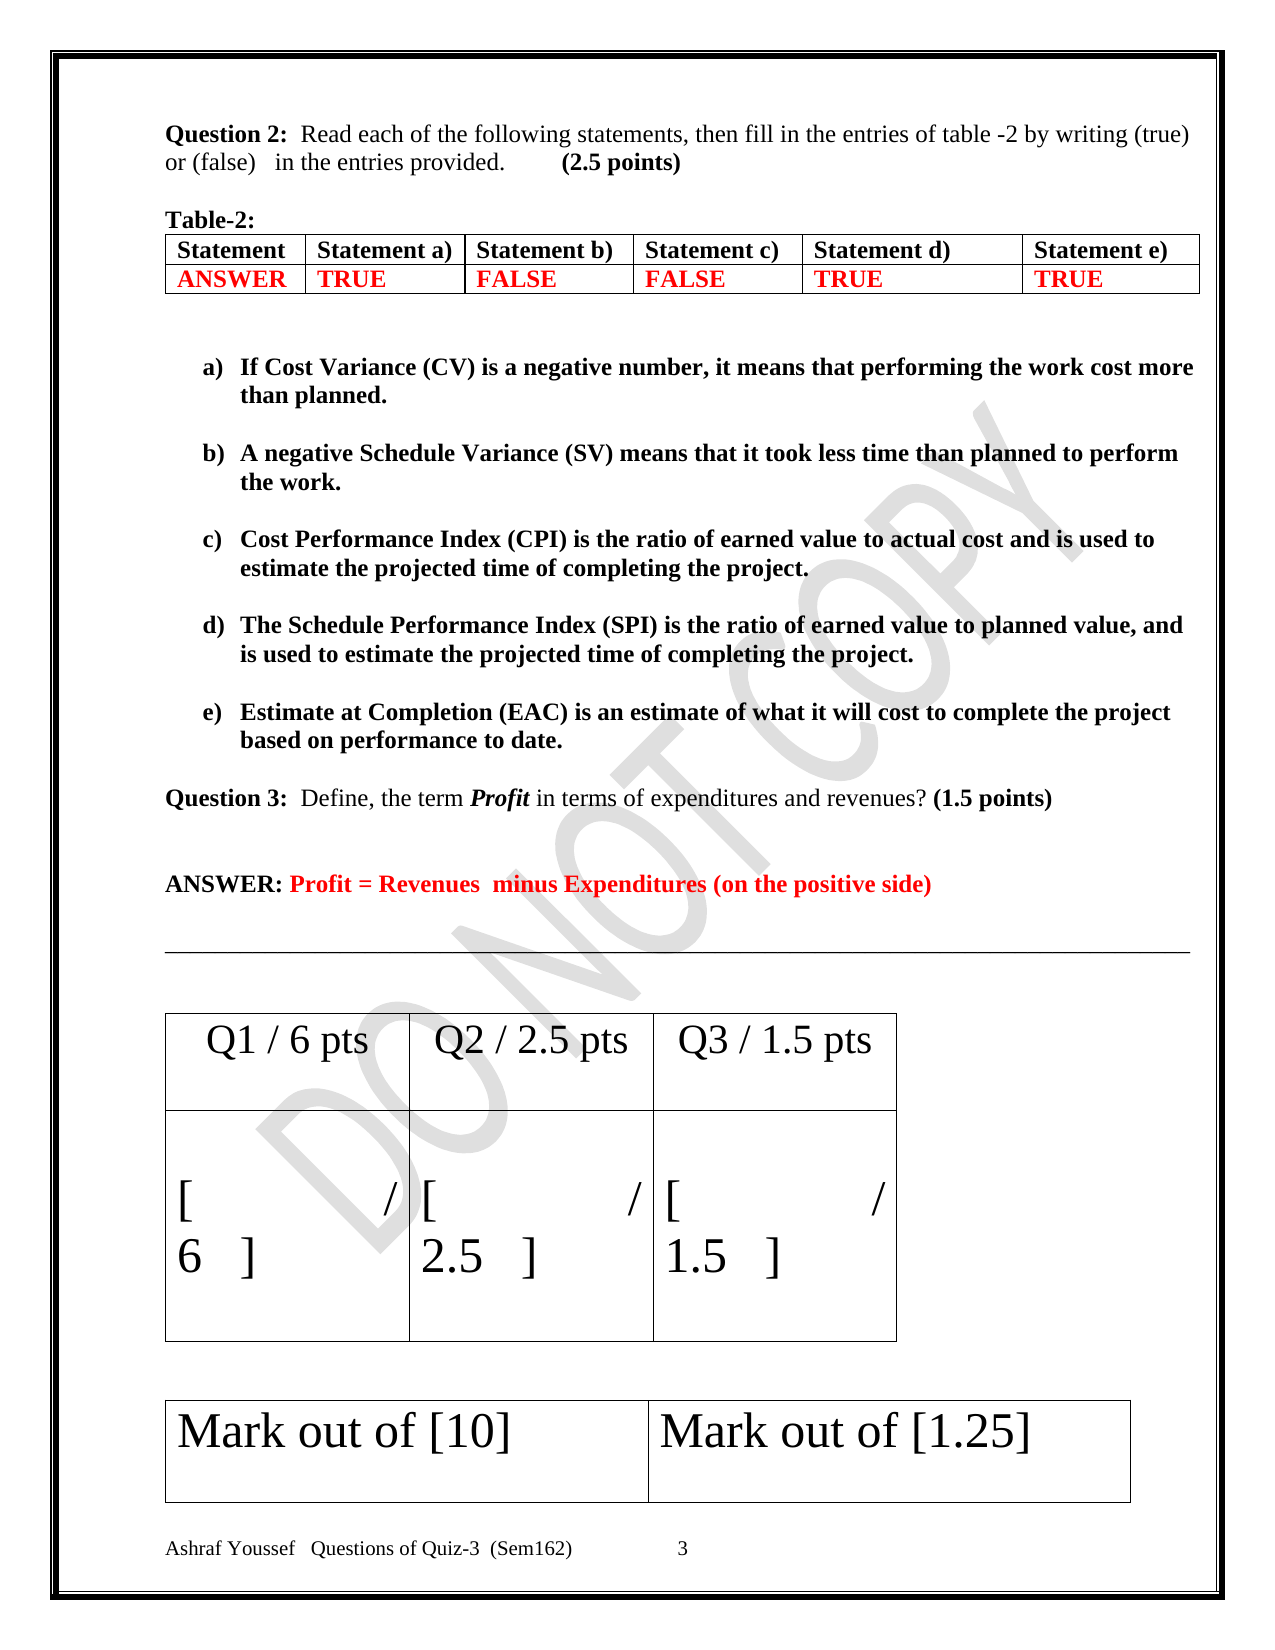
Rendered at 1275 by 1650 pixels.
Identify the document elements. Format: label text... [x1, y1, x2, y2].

table_header Statement d) [803, 235, 1022, 263]
text Question 3: Define, the term Profit in terms of expenditures and revenues? (1.5 points) [165, 783, 1200, 812]
table_cell TRUE [1023, 265, 1199, 293]
table_cell [ / 1.5 ] [654, 1111, 896, 1341]
list A negative Schedule Variance (SV) means that it took less time than planned to perform the work. [202, 438, 1200, 496]
text __________________________________________________________________________________ [165, 927, 1200, 956]
table_header Q3 / 1.5 pts [654, 1014, 896, 1110]
table_header Q1 / 6 pts [166, 1014, 409, 1110]
list The Schedule Performance Index (SPI) is the ratio of earned value to planned value, and is used to estimate the projected time of completing the project. [202, 611, 1200, 668]
table_header Statement e) [1023, 235, 1199, 263]
table_header Mark out of [1.25] [649, 1401, 1130, 1502]
list Cost Performance Index (CPI) is the ratio of earned value to actual cost and is used to estimate the projected time of completing the project. [202, 524, 1200, 582]
text Question 2: Read each of the following statements, then fill in the entries of table -2 by writing (true) or (false) in the entries provided. (2.5 points) [165, 119, 1200, 176]
list Estimate at Completion (EAC) is an estimate of what it will cost to complete the project based on performance to date. [202, 697, 1200, 754]
table_cell [ / 6 ] [166, 1111, 409, 1341]
table_header Statement c) [634, 235, 802, 263]
table_cell FALSE [466, 265, 633, 293]
table_cell TRUE [306, 265, 464, 293]
table_header Statement a) [306, 235, 464, 263]
table_header Statement [166, 235, 305, 263]
table_header Q2 / 2.5 pts [410, 1014, 653, 1110]
text ANSWER: Profit = Revenues minus Expenditures (on the positive side) [165, 869, 1200, 898]
table_cell [ / 2.5 ] [410, 1111, 653, 1341]
list If Cost Variance (CV) is a negative number, it means that performing the work cost more than planned. [202, 352, 1200, 409]
table_header Mark out of [10] [166, 1401, 648, 1502]
table_cell FALSE [634, 265, 802, 293]
table_cell ANSWER [166, 265, 305, 293]
table_header Statement b) [466, 235, 633, 263]
table_cell TRUE [803, 265, 1022, 293]
text Table-2: [165, 205, 1200, 234]
